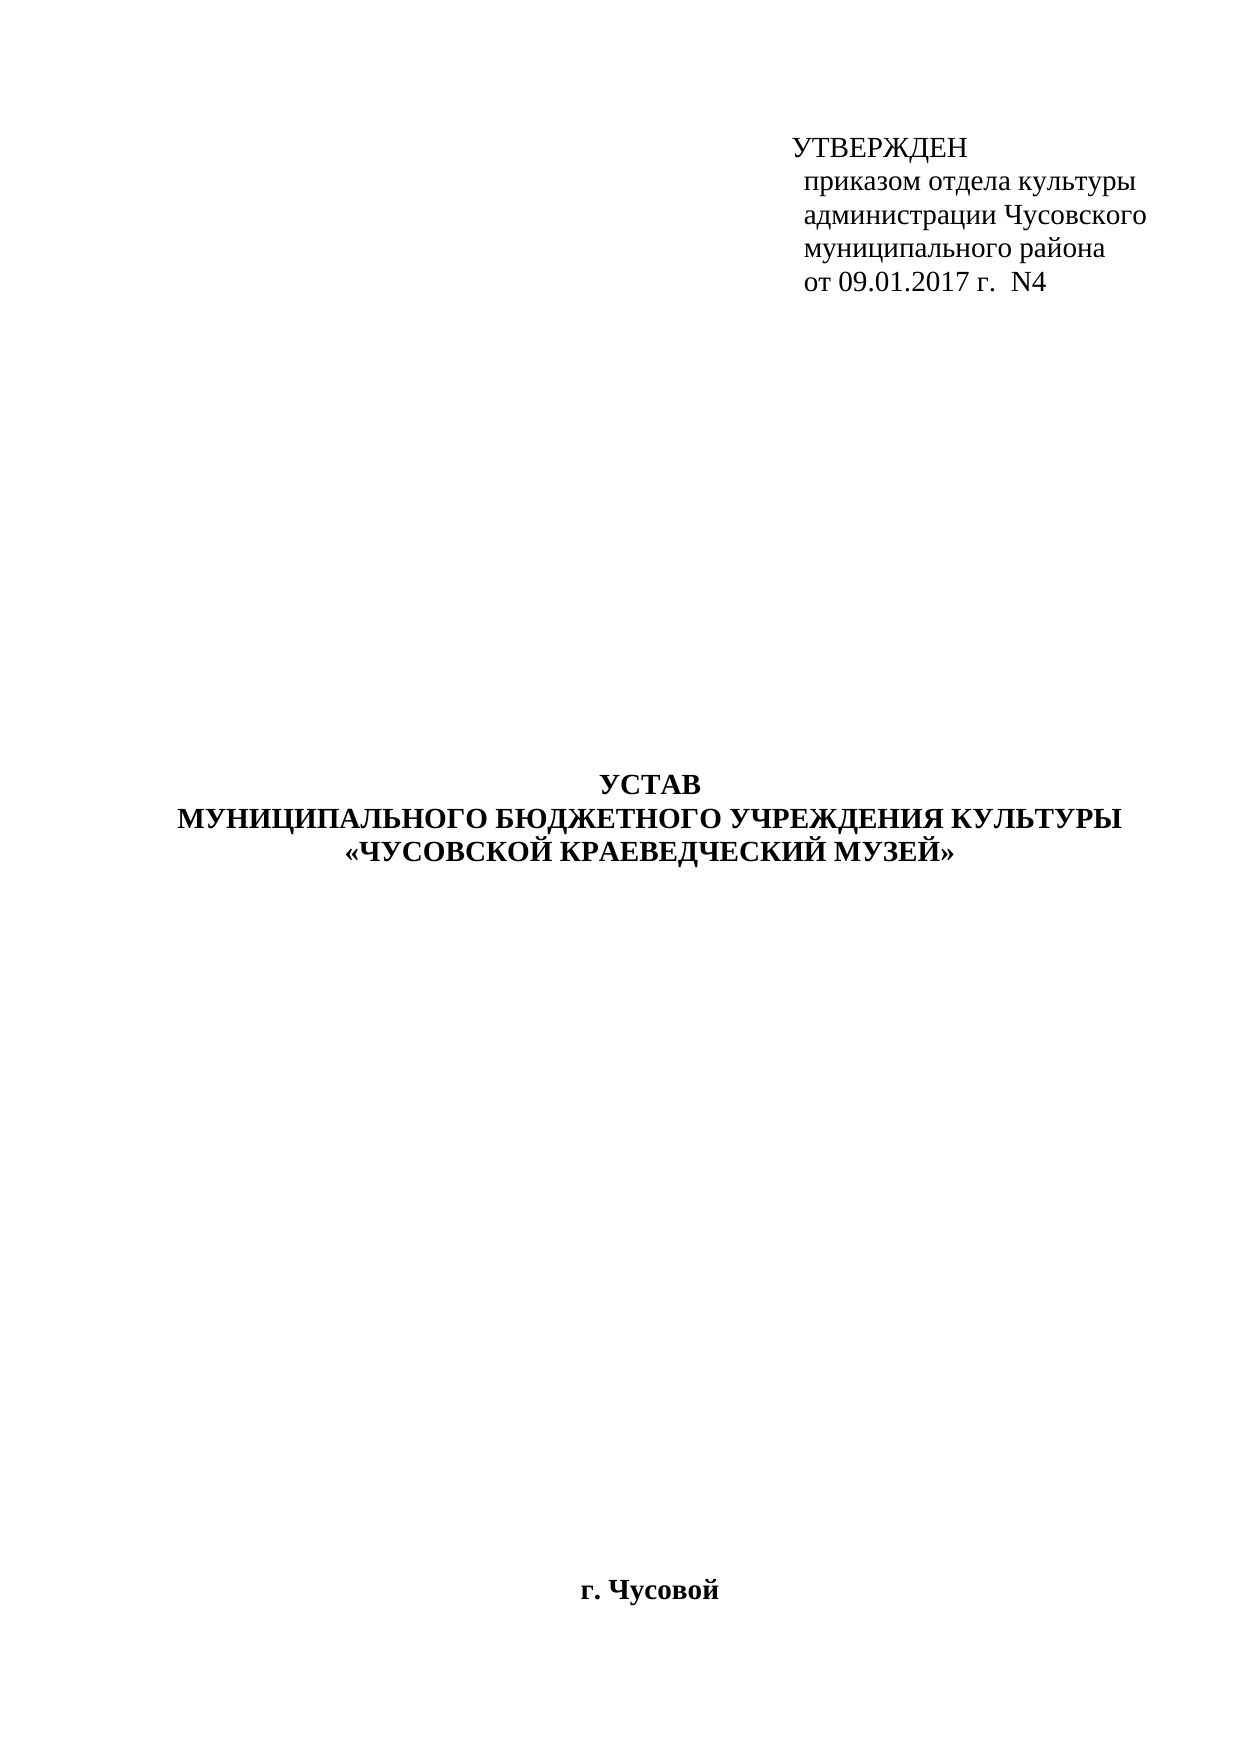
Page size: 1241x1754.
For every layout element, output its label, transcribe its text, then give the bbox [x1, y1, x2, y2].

text муниципального района [118, 231, 1181, 264]
text г. Чусовой [118, 1572, 1181, 1606]
text от 09.01.2017 г. N4 [118, 264, 1181, 298]
text УТВЕРЖДЕН [118, 130, 1181, 163]
text УСТАВ [118, 767, 1181, 801]
text приказом отдела культуры [118, 163, 1181, 197]
text администрации Чусовского [118, 197, 1181, 231]
text МУНИЦИПАЛЬНОГО БЮДЖЕТНОГО УЧРЕЖДЕНИЯ КУЛЬТУРЫ «ЧУСОВСКОЙ КРАЕВЕДЧЕСКИЙ МУЗЕЙ» [118, 801, 1181, 868]
